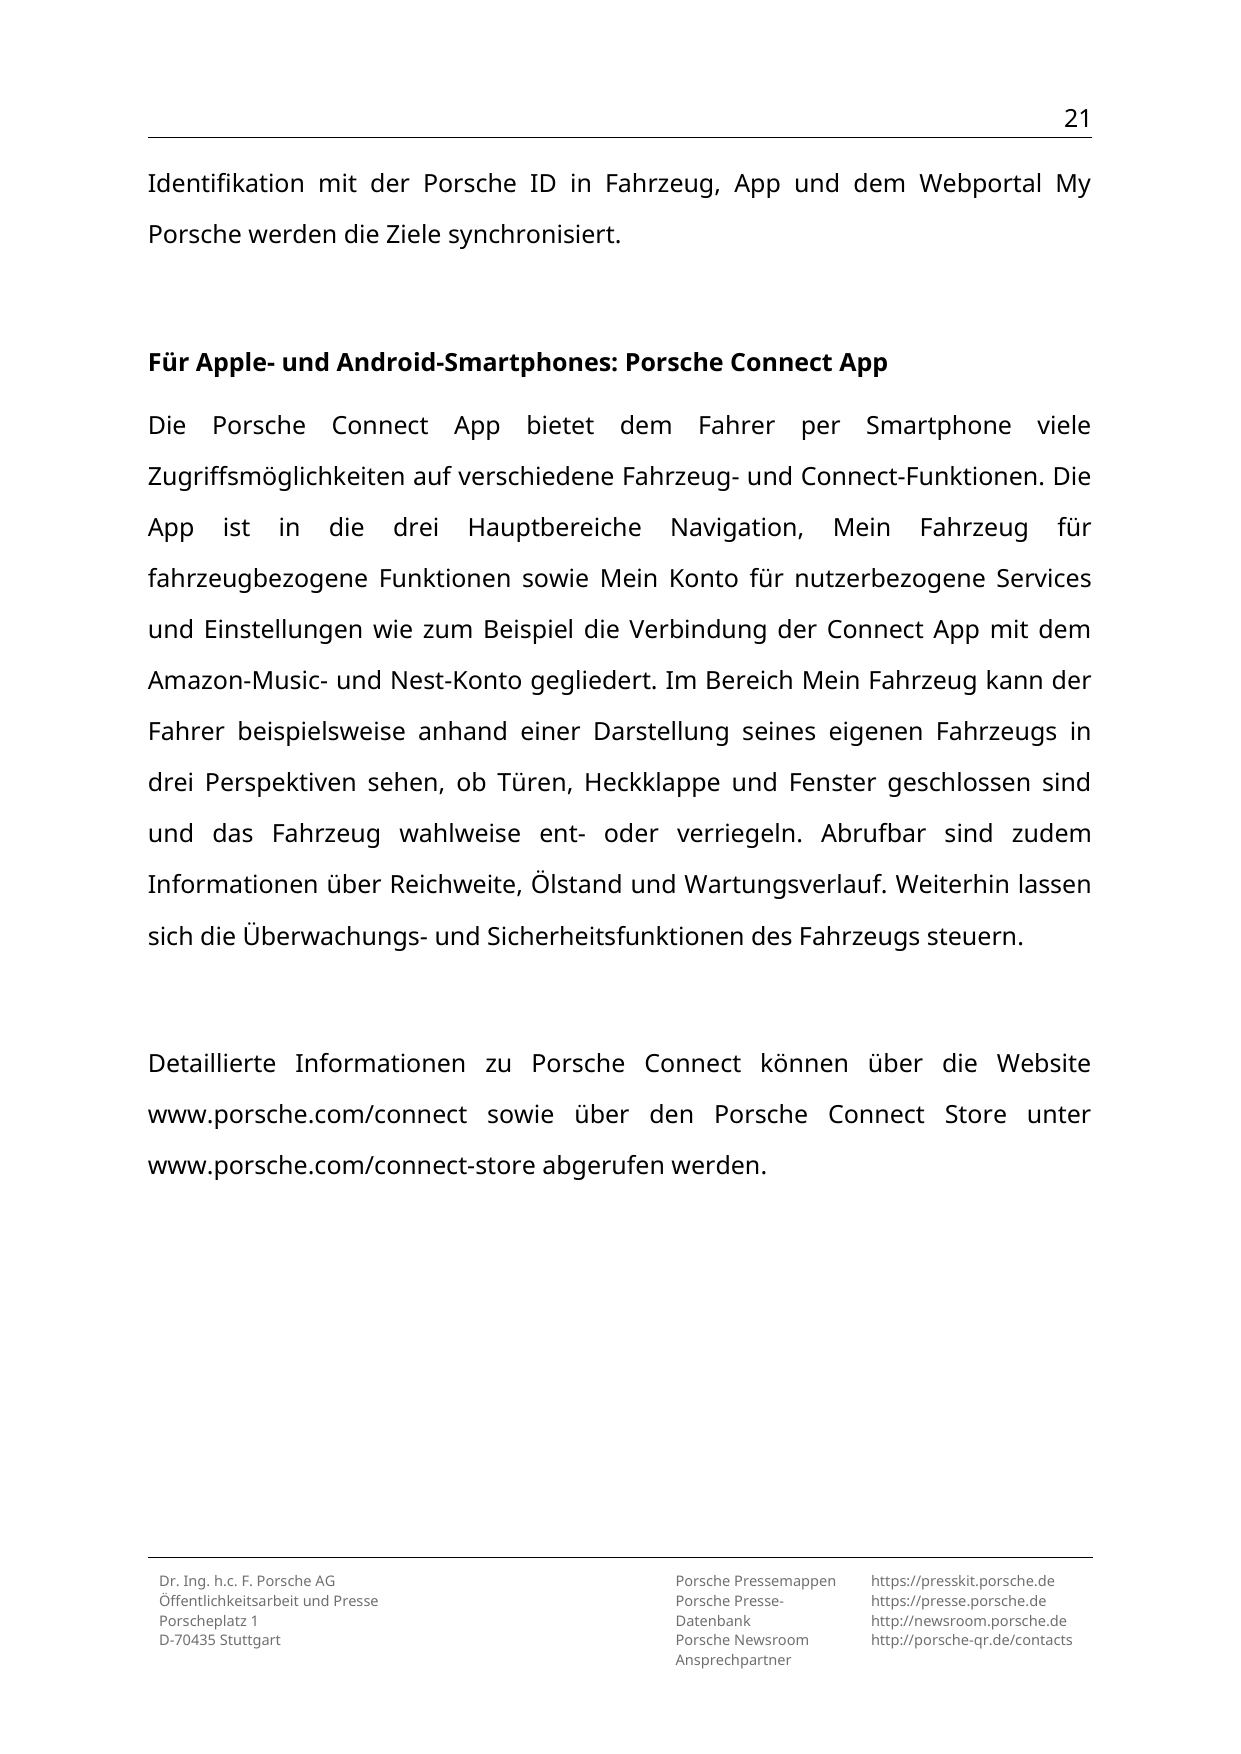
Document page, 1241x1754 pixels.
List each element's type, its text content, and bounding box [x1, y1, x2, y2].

text Die Porsche Connect App bietet dem Fahrer per Smartphone viele Zugriffsmöglichkeiten auf verschiedene Fahrzeug- und Connect-Funktionen. Die App ist in die drei Hauptbereiche Navigation, Mein Fahrzeug für fahrzeugbezogene Funktionen sowie Mein Konto für nutzerbezogene Services und Einstellungen wie zum Beispiel die Verbindung der Connect App mit dem Amazon-Music- und Nest-Konto gegliedert. Im Bereich Mein Fahrzeug kann der Fahrer beispielsweise anhand einer Darstellung seines eigenen Fahrzeugs in drei Perspektiven sehen, ob Türen, Heckklappe und Fenster geschlossen sind und das Fahrzeug wahlweise ent- oder verriegeln. Abrufbar sind zudem Informationen über Reichweite, Ölstand und Wartungsverlauf. Weiterhin lassen sich die Überwachungs- und Sicherheitsfunktionen des Fahrzeugs steuern. [148, 408, 1092, 952]
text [148, 166, 1092, 251]
text Detaillierte Informationen zu Porsche Connect können über die Website www.porsche.com/connect sowie über den Porsche Connect Store unter www.porsche.com/connect-store abgerufen werden. [148, 1045, 1092, 1181]
text Für Apple- und Android-Smartphones: Porsche Connect App [148, 344, 1092, 378]
